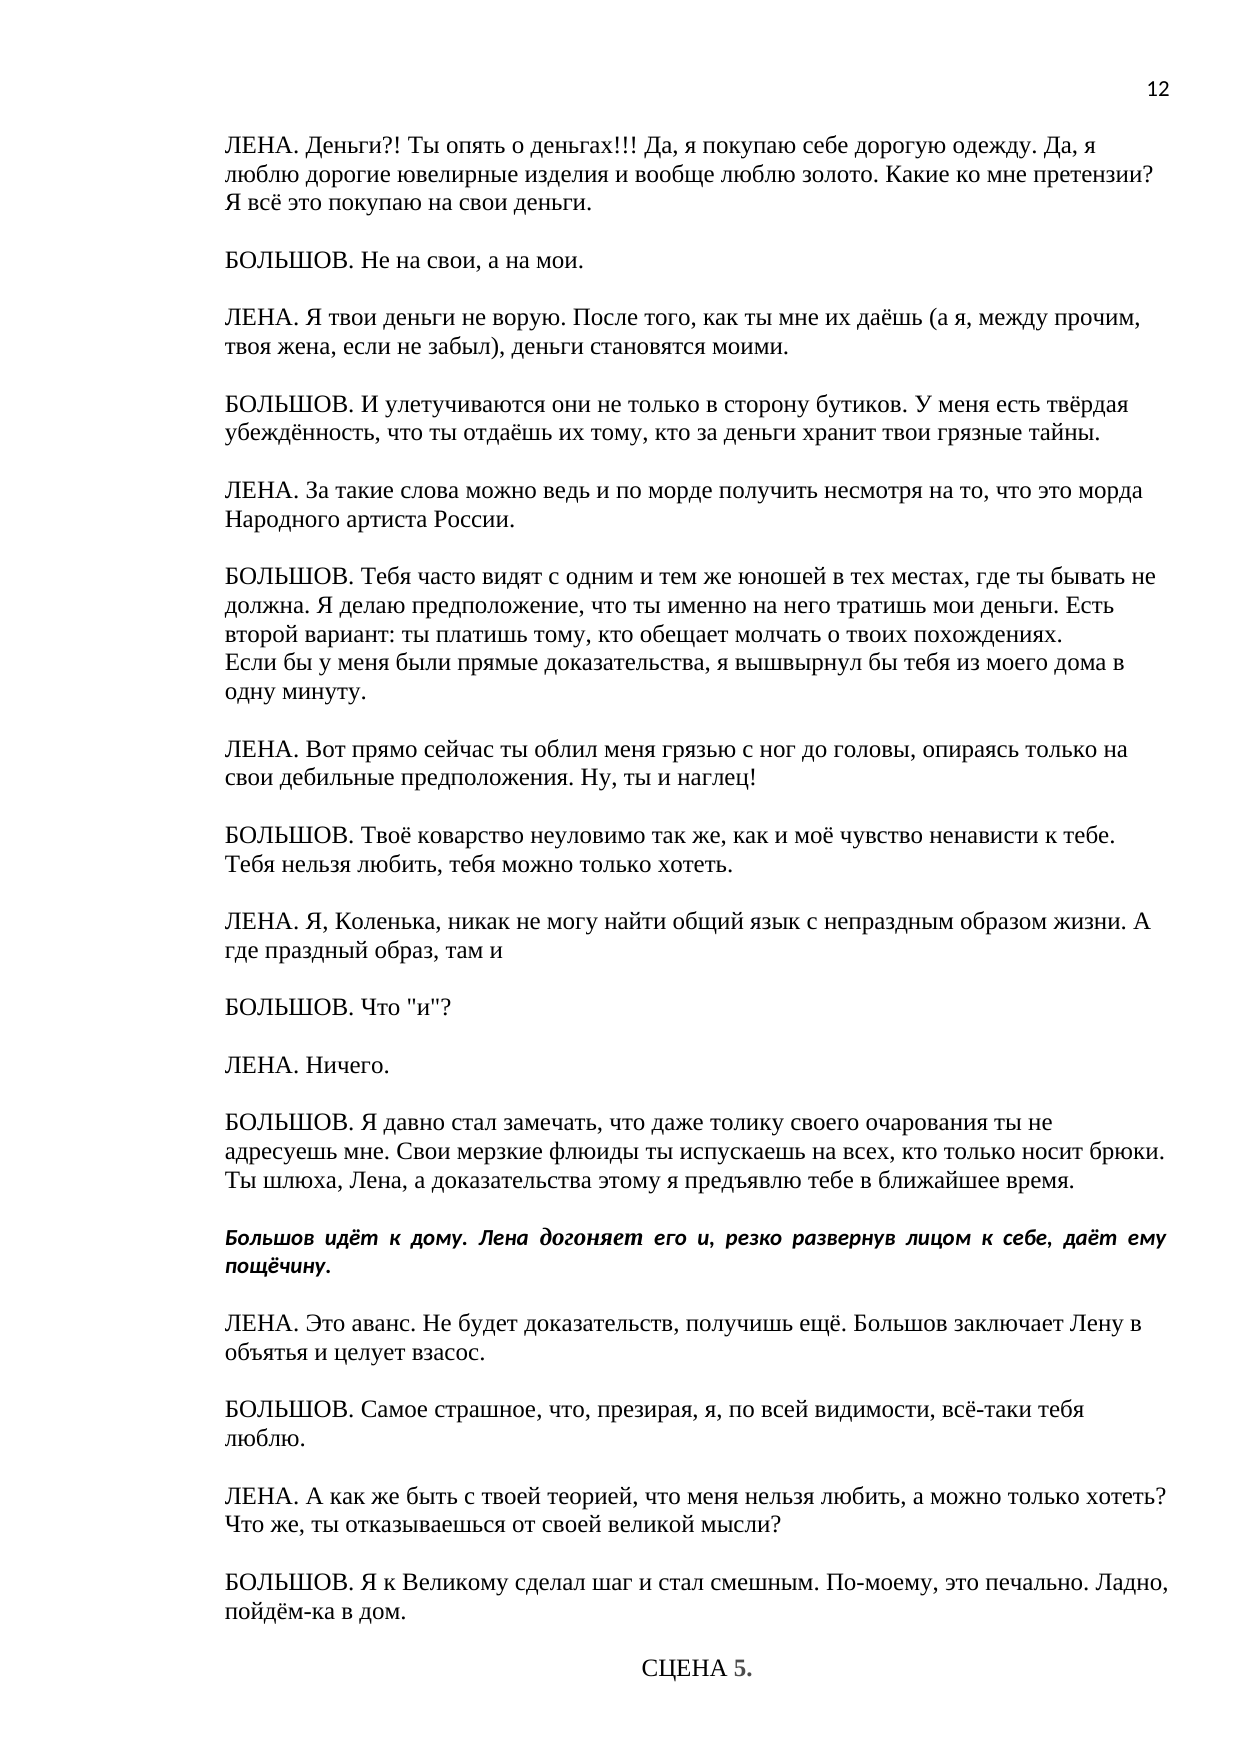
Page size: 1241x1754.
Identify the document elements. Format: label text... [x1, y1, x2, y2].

text ЛЕНА. Вот прямо сейчас ты облил меня грязью с ног до головы, опираясь только на свои дебильные предположения. Ну, ты и наглец! [224, 734, 1169, 791]
text Большов идёт к дому. Лена догоняет его и, резко развернув лицом к себе, даёт ему пощёчину. [224, 1222, 1169, 1279]
text БОЛЬШОВ. Я к Великому сделал шаг и стал смешным. По-моему, это печально. Ладно, пойдём-ка в дом. [224, 1567, 1169, 1624]
text ЛЕНА. А как же быть с твоей теорией, что меня нельзя любить, а можно только хотеть? Что же, ты отказываешься от своей великой мысли? [224, 1481, 1169, 1538]
text СЦЕНА 5. [224, 1653, 1169, 1682]
text ЛЕНА. Это аванс. Не будет доказательств, получишь ещё. Большов заключает Лену в объятья и целует взасос. [224, 1308, 1169, 1366]
text БОЛЬШОВ. И улетучиваются они не только в сторону бутиков. У меня есть твёрдая убеждённость, что ты отдаёшь их тому, кто за деньги хранит твои грязные тайны. [224, 389, 1169, 446]
text ЛЕНА. Деньги?! Ты опять о деньгах!!! Да, я покупаю себе дорогую одежду. Да, я люблю дорогие ювелирные изделия и вообще люблю золото. Какие ко мне претензии? Я всё это покупаю на свои деньги. [224, 130, 1169, 216]
text ЛЕНА. Я твои деньги не ворую. После того, как ты мне их даёшь (а я, между прочим, твоя жена, если не забыл), деньги становятся моими. [224, 302, 1169, 360]
text Если бы у меня были прямые доказательства, я вышвырнул бы тебя из моего дома в одну минуту. [224, 647, 1169, 705]
text ЛЕНА. За такие слова можно ведь и по морде получить несмотря на то, что это морда Народного артиста России. [224, 475, 1169, 532]
text БОЛЬШОВ. Не на свои, а на мои. [224, 245, 1169, 274]
text БОЛЬШОВ. Я давно стал замечать, что даже толику своего очарования ты не адресуешь мне. Свои мерзкие флюиды ты испускаешь на всех, кто только носит брюки. Ты шлюха, Лена, а доказательства этому я предъявлю тебе в ближайшее время. [224, 1107, 1169, 1194]
text ЛЕНА. Ничего. [224, 1050, 1169, 1079]
text БОЛЬШОВ. Самое страшное, что, презирая, я, по всей видимости, всё-таки тебя люблю. [224, 1394, 1169, 1452]
text ЛЕНА. Я, Коленька, никак не могу найти общий язык с непраздным образом жизни. А где праздный образ, там и [224, 906, 1169, 964]
text БОЛЬШОВ. Тебя часто видят с одним и тем же юношей в тех местах, где ты бывать не должна. Я делаю предположение, что ты именно на него тратишь мои деньги. Есть второй вариант: ты платишь тому, кто обещает молчать о твоих похождениях. [224, 561, 1169, 647]
text БОЛЬШОВ. Твоё коварство неуловимо так же, как и моё чувство ненависти к тебе. Тебя нельзя любить, тебя можно только хотеть. [224, 820, 1169, 877]
text БОЛЬШОВ. Что "и"? [224, 992, 1169, 1021]
